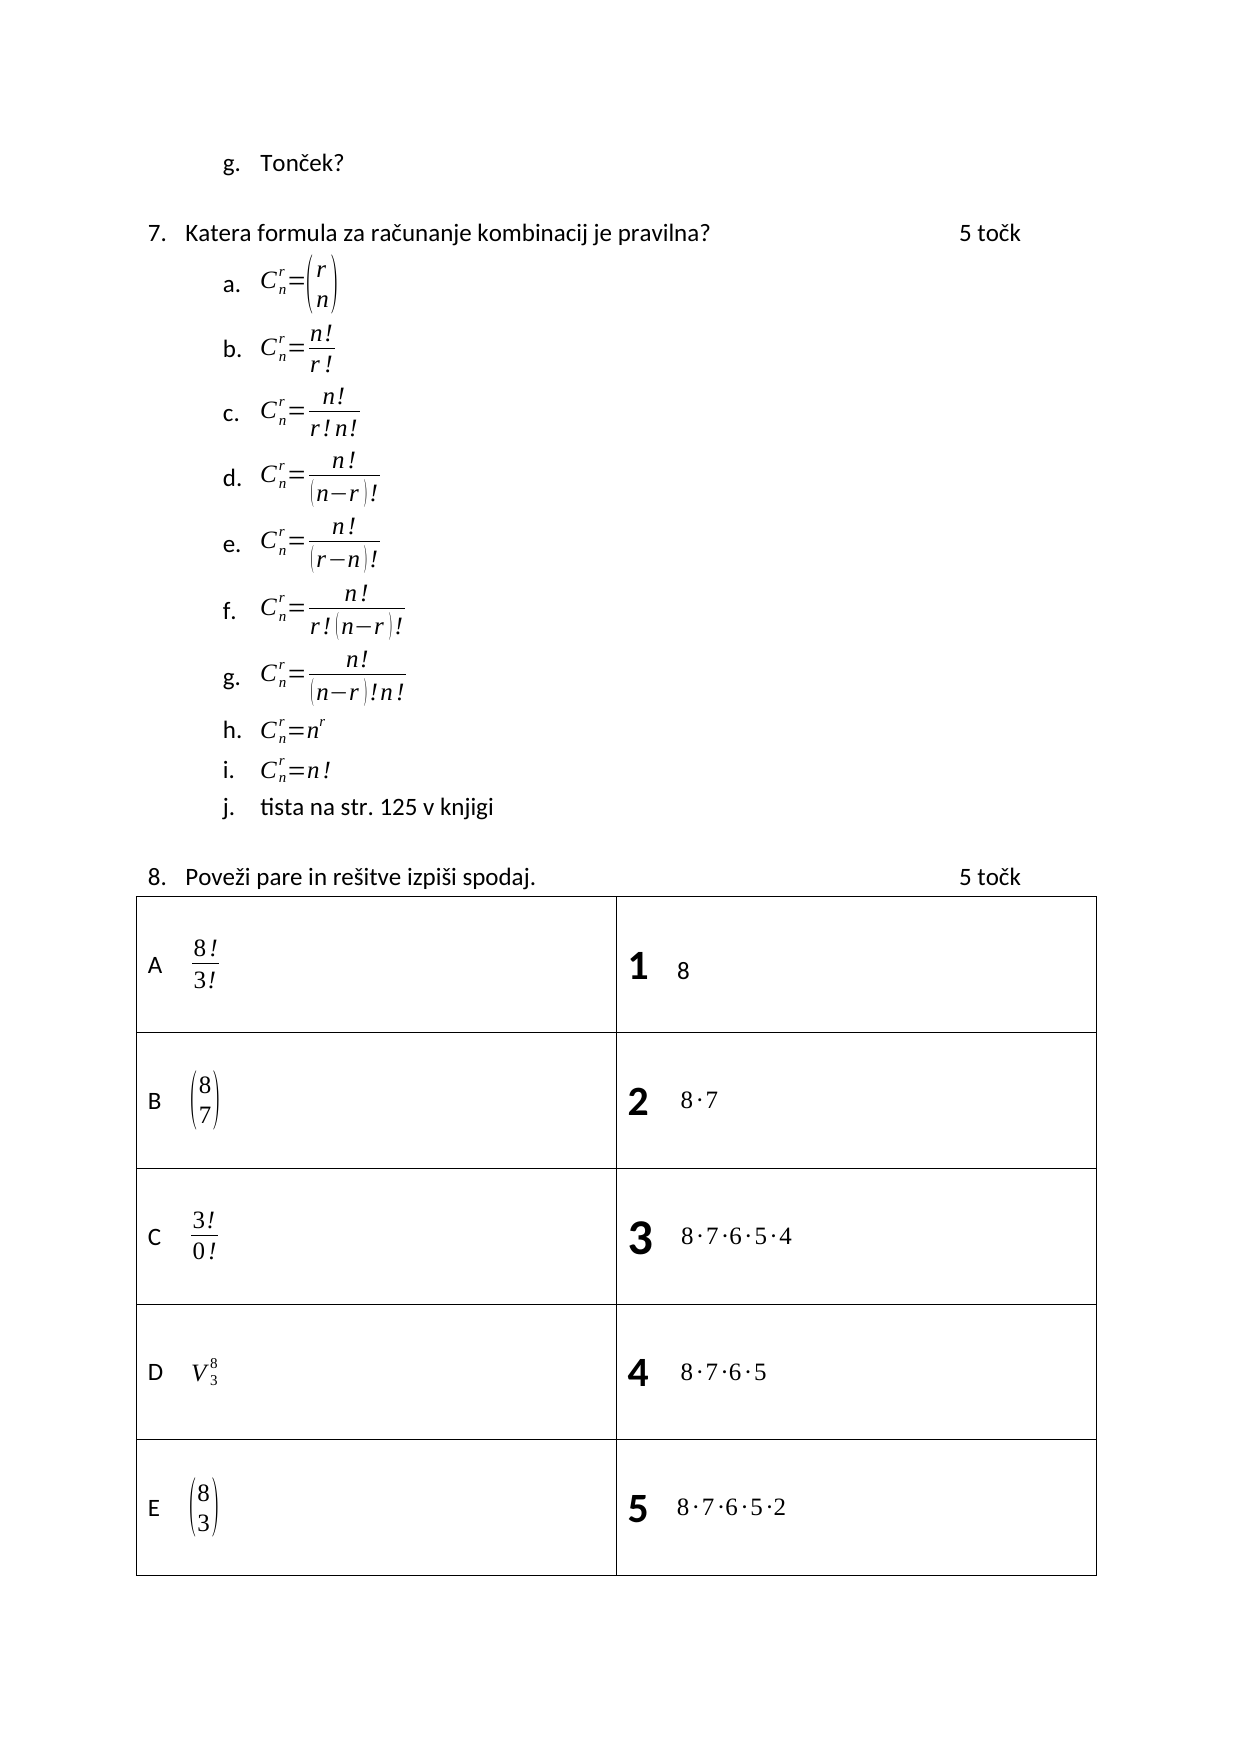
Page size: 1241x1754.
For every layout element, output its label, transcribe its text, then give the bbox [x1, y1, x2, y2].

table_header 1 8 [617, 897, 1096, 1032]
table_header A [137, 897, 616, 1032]
table_cell 4 [617, 1305, 1096, 1439]
table_cell D [137, 1305, 616, 1439]
table_cell 3 [617, 1169, 1096, 1303]
table_cell B [137, 1033, 616, 1168]
table_cell C [137, 1169, 616, 1303]
table_cell 5 [617, 1440, 1096, 1575]
list Poveži pare in rešitve izpiši spodaj. 5 točk [148, 861, 1093, 891]
list Tonček? [223, 148, 1093, 178]
list Katera formula za računanje kombinacij je pravilna? 5 točk [148, 218, 1093, 248]
list tista na str. 125 v knjigi [223, 791, 1093, 821]
table_cell E [137, 1440, 616, 1575]
table_cell 2 [617, 1033, 1096, 1168]
